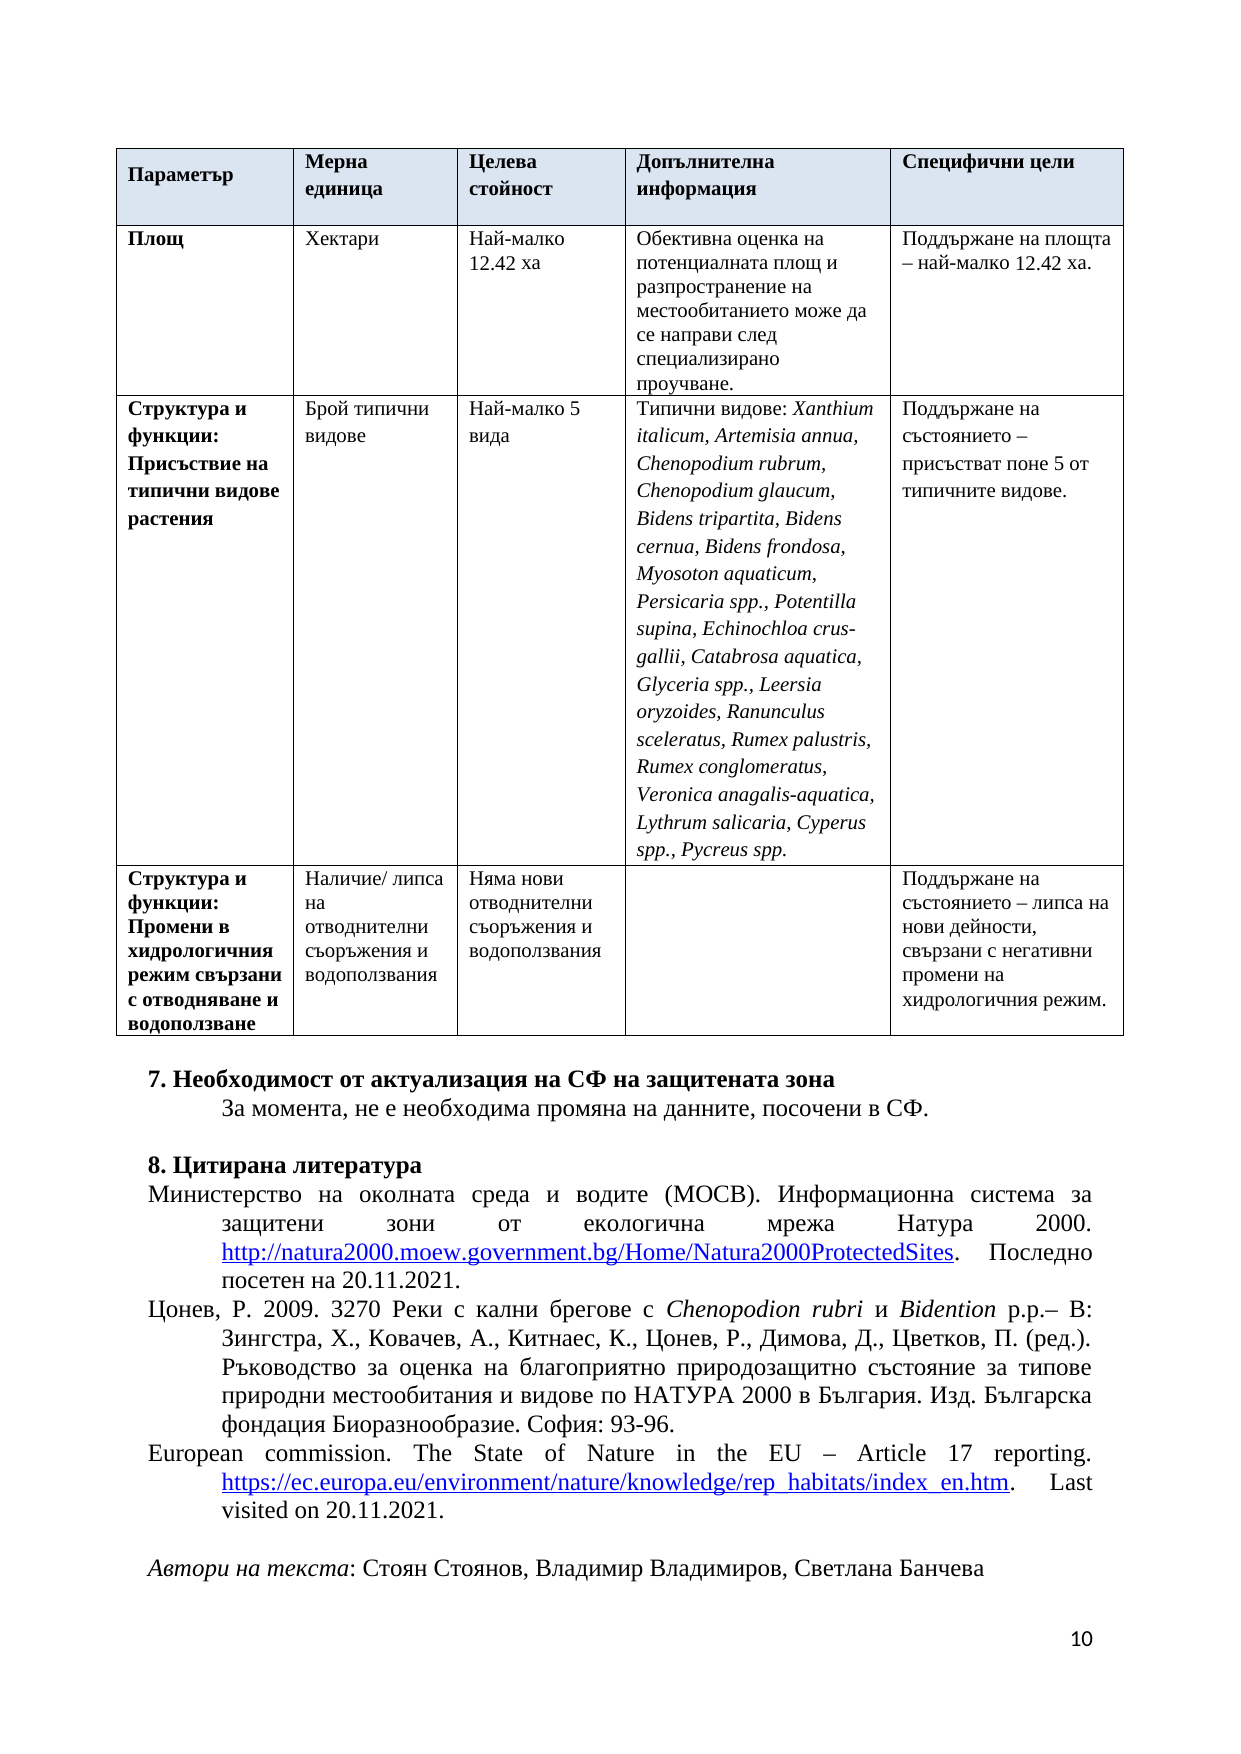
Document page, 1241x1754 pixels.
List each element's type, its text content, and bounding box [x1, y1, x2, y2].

text Министерство на околната среда и водите (МОСВ). Информационна система за защитени зони от екологична мрежа Натура 2000. http://natura2000.moew.government.bg/Home/Natura2000ProtectedSites. Последно посетен на 20.11.2021. [148, 1179, 1093, 1294]
table_header Допълнителна информация [626, 149, 890, 225]
table_cell Площ [117, 226, 293, 394]
table_cell Най-малко 12.42 ха [458, 226, 625, 394]
table_cell Хектари [294, 226, 457, 394]
text Цонев, Р. 2009. 3270 Реки с кални брегове с Chenopodion rubri и Bidention p.p.– В: Зингстра, Х., Ковачев, А., Китнаес, К., Цонев, Р., Димова, Д., Цветков, П. (ред.). Ръководство за оценка на благоприятно природозащитно състояние за типове природни местообитания и видове по НАТУРА 2000 в България. Изд. Българска фондация Биоразнообразие. София: 93-96. [148, 1294, 1093, 1438]
table_header Мерна единица [294, 149, 457, 225]
table_cell Поддържане на състоянието – присъстват поне 5 от типичните видове. [891, 396, 1123, 865]
table_cell Обективна оценка на потенциалната площ и разпространение на местообитанието може да се направи след специализирано проучване. [626, 226, 890, 394]
text За момента, не е необходима промяна на данните, посочени в СФ. [148, 1093, 1093, 1122]
table_cell Типични видове: Xanthium italicum, Artemisia annua, Chenopodium rubrum, Chenopodium glaucum, Bidens tripartita, Bidens cernua, Bidens frondosa, Myosoton aquaticum, Persicaria spp., Potentilla supina, Echinochloa crus-gallii, Catabrosa aquatica, Glyceria spp., Leersia oryzoides, Ranunculus sceleratus, Rumex palustris, Rumex conglomeratus, Veronica anagalis-aquatica, Lythrum salicariа, Cyperus spp., Pycreus spp. [626, 396, 890, 865]
text 7. Необходимост от актуализация на СФ на защитената зона [148, 1064, 1093, 1093]
text Автори на текста: Стоян Стоянов, Владимир Владимиров, Светлана Банчева [148, 1553, 1093, 1582]
table_cell Наличие/ липса на отводнителни съоръжения и водоползвания [294, 866, 457, 1034]
table_cell Структура и функции: Присъствие на типични видове растения [117, 396, 293, 865]
table_cell Поддържане на състоянието – липса на нови дейности, свързани с негативни промени на хидрологичния режим. [891, 866, 1123, 1034]
text European commission. The State of Nature in the EU – Article 17 reporting. https://ec.europa.eu/environment/nature/knowledge/rep_habitats/index_en.htm. Last visited on 20.11.2021. [148, 1438, 1093, 1524]
text 8. Цитирана литература [148, 1151, 1093, 1179]
table_header Специфични цели [891, 149, 1123, 225]
table_header Параметър [117, 149, 293, 225]
table_cell Поддържане на площта – най-малко 12.42 ха. [891, 226, 1123, 394]
table_cell Структура и функции: Промени в хидрологичния режим свързани с отводняване и водоползване [117, 866, 293, 1034]
table_cell Брой типични видове [294, 396, 457, 865]
table_cell [626, 866, 890, 1034]
table_cell Най-малко 5 вида [458, 396, 625, 865]
table_header Целева стойност [458, 149, 625, 225]
table_cell Няма нови отводнителни съоръжения и водоползвания [458, 866, 625, 1034]
